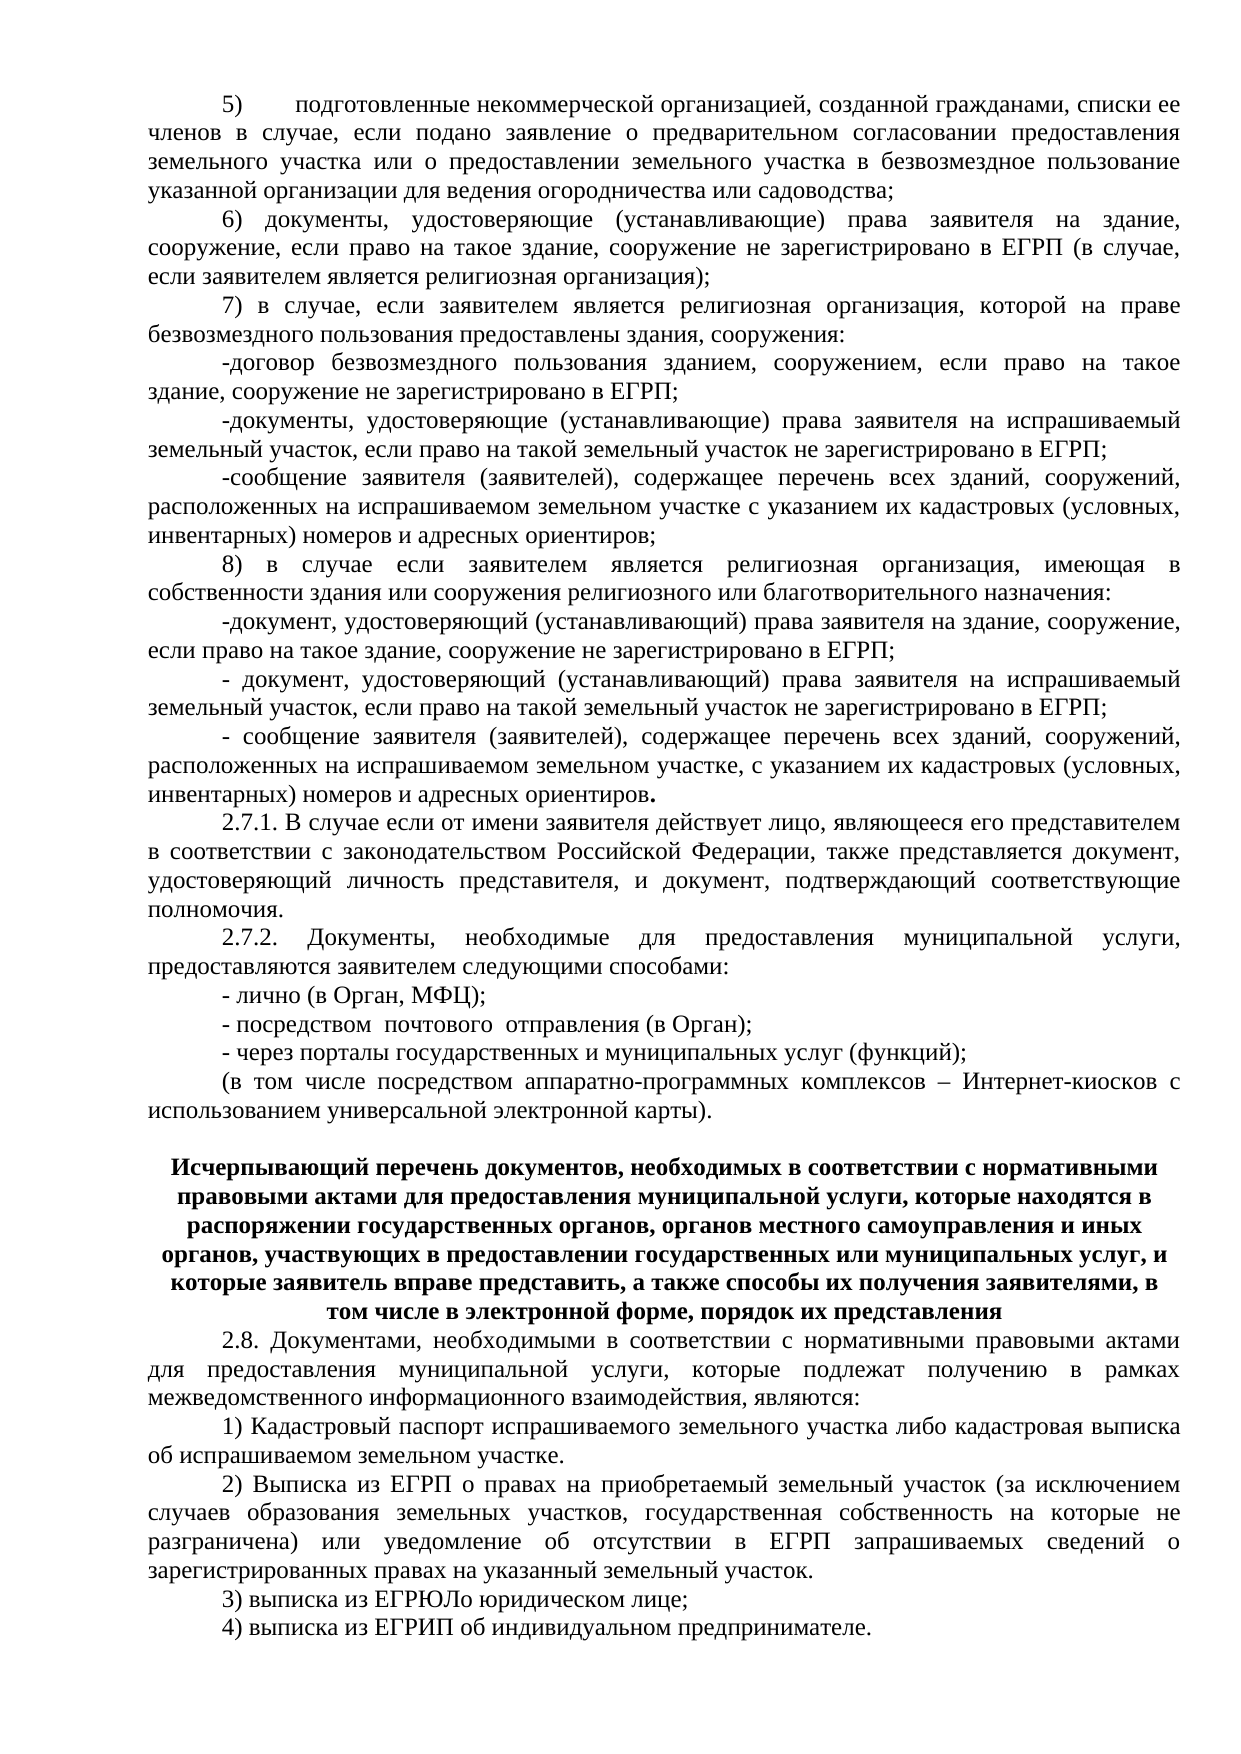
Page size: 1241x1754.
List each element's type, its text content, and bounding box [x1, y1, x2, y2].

text 6) документы, удостоверяющие (устанавливающие) права заявителя на здание, сооружение, если право на такое здание, сооружение не зарегистрировано в ЕГРП (в случае, если заявителем является религиозная организация); [148, 204, 1181, 290]
text 2) Выписка из ЕГРП о правах на приобретаемый земельный участок (за исключением случаев образования земельных участков, государственная собственность на которые не разграничена) или уведомление об отсутствии в ЕГРП запрашиваемых сведений о зарегистрированных правах на указанный земельный участок. [148, 1469, 1181, 1584]
text 3) выписка из ЕГРЮЛо юридическом лице; [148, 1584, 1181, 1612]
text -договор безвозмездного пользования зданием, сооружением, если право на такое здание, сооружение не зарегистрировано в ЕГРП; [148, 347, 1181, 405]
text - документ, удостоверяющий (устанавливающий) права заявителя на испрашиваемый земельный участок, если право на такой земельный участок не зарегистрировано в ЕГРП; [148, 664, 1181, 721]
text - через порталы государственных и муниципальных услуг (функций); [148, 1037, 1181, 1066]
text 8) в случае если заявителем является религиозная организация, имеющая в собственности здания или сооружения религиозного или благотворительного назначения: [148, 549, 1181, 606]
text -документы, удостоверяющие (устанавливающие) права заявителя на испрашиваемый земельный участок, если право на такой земельный участок не зарегистрировано в ЕГРП; [148, 405, 1181, 462]
text Исчерпывающий перечень документов, необходимых в соответствии с нормативными правовыми актами для предоставления муниципальной услуги, которые находятся в распоряжении государственных органов, органов местного самоуправления и иных органов, участвующих в предоставлении государственных или муниципальных услуг, и которые заявитель вправе представить, а также способы их получения заявителями, в том числе в электронной форме, порядок их представления [148, 1152, 1181, 1325]
text 7) в случае, если заявителем является религиозная организация, которой на праве безвозмездного пользования предоставлены здания, сооружения: [148, 290, 1181, 347]
text 4) выписка из ЕГРИП об индивидуальном предпринимателе. [148, 1612, 1181, 1641]
text -сообщение заявителя (заявителей), содержащее перечень всех зданий, сооружений, расположенных на испрашиваемом земельном участке с указанием их кадастровых (условных, инвентарных) номеров и адресных ориентиров; [148, 462, 1181, 549]
text - посредством почтового отправления (в Орган); [148, 1009, 1181, 1037]
text (в том числе посредством аппаратно-программных комплексов – Интернет-киосков с использованием универсальной электронной карты). [148, 1066, 1181, 1124]
text -документ, удостоверяющий (устанавливающий) права заявителя на здание, сооружение, если право на такое здание, сооружение не зарегистрировано в ЕГРП; [148, 606, 1181, 664]
text 2.8. Документами, необходимыми в соответствии с нормативными правовыми актами для предоставления муниципальной услуги, которые подлежат получению в рамках межведомственного информационного взаимодействия, являются: [148, 1325, 1181, 1411]
text 5) подготовленные некоммерческой организацией, созданной гражданами, списки ее членов в случае, если подано заявление о предварительном согласовании предоставления земельного участка или о предоставлении земельного участка в безвозмездное пользование указанной организации для ведения огородничества или садоводства; [148, 89, 1181, 204]
text - сообщение заявителя (заявителей), содержащее перечень всех зданий, сооружений, расположенных на испрашиваемом земельном участке, с указанием их кадастровых (условных, инвентарных) номеров и адресных ориентиров. [148, 721, 1181, 807]
text 2.7.1. В случае если от имени заявителя действует лицо, являющееся его представителем в соответствии с законодательством Российской Федерации, также представляется документ, удостоверяющий личность представителя, и документ, подтверждающий соответствующие полномочия. [148, 807, 1181, 922]
text 1) Кадастровый паспорт испрашиваемого земельного участка либо кадастровая выписка об испрашиваемом земельном участке. [148, 1411, 1181, 1469]
text - лично (в Орган, МФЦ); [148, 980, 1181, 1009]
text 2.7.2. Документы, необходимые для предоставления муниципальной услуги, предоставляются заявителем следующими способами: [148, 922, 1181, 980]
